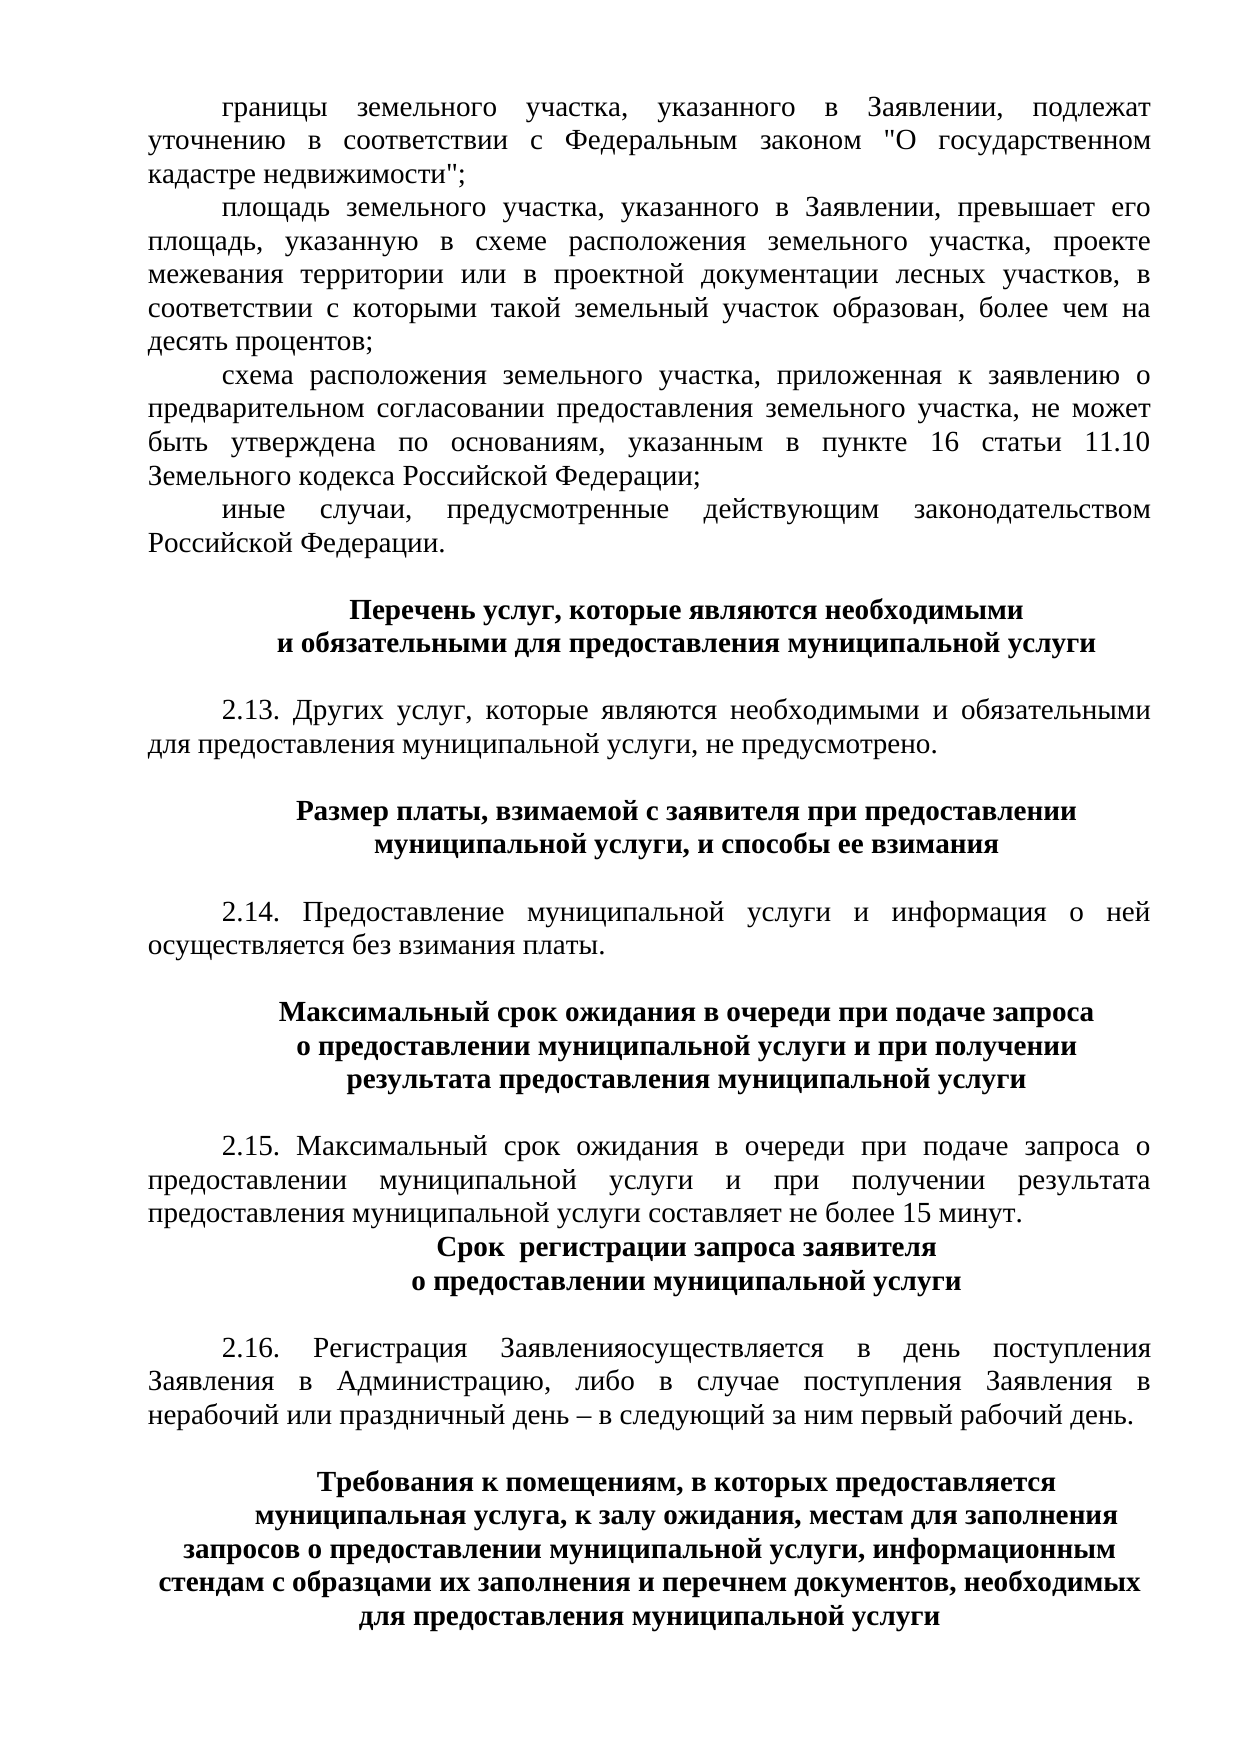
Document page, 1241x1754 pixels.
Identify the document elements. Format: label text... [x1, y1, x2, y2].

text Перечень услуг, которые являются необходимыми [148, 592, 1152, 625]
text иные случаи, предусмотренные действующим законодательством Российской Федерации. [148, 491, 1152, 558]
text границы земельного участка, указанного в Заявлении, подлежат уточнению в соответствии с Федеральным законом "О государственном кадастре недвижимости"; [148, 89, 1152, 189]
text муниципальной услуги, и способы ее взимания [148, 827, 1152, 860]
text и обязательными для предоставления муниципальной услуги [148, 625, 1152, 659]
text муниципальная услуга, к залу ожидания, местам для заполнения запросов о предоставлении муниципальной услуги, информационным стендам с образцами их заполнения и перечнем документов, необходимых для предоставления муниципальной услуги [148, 1497, 1152, 1632]
text 2.15. Максимальный срок ожидания в очереди при подаче запроса о предоставлении муниципальной услуги и при получении результата предоставления муниципальной услуги составляет не более 15 минут. [148, 1128, 1152, 1229]
text площадь земельного участка, указанного в Заявлении, превышает его площадь, указанную в схеме расположения земельного участка, проекте межевания территории или в проектной документации лесных участков, в соответствии с которыми такой земельный участок образован, более чем на десять процентов; [148, 189, 1152, 357]
text Срок регистрации запроса заявителя [148, 1229, 1152, 1263]
text о предоставлении муниципальной услуги и при получении [148, 1028, 1152, 1061]
text схема расположения земельного участка, приложенная к заявлению о предварительном согласовании предоставления земельного участка, не может быть утверждена по основаниям, указанным в пункте 16 статьи 11.10 Земельного кодекса Российской Федерации; [148, 357, 1152, 491]
text 2.16. Регистрация Заявленияосуществляется в день поступления Заявления в Администрацию, либо в случае поступления Заявления в нерабочий или праздничный день – в следующий за ним первый рабочий день. [148, 1330, 1152, 1430]
text Требования к помещениям, в которых предоставляется [148, 1464, 1152, 1497]
text 2.14. Предоставление муниципальной услуги и информация о ней осуществляется без взимания платы. [148, 894, 1152, 961]
text о предоставлении муниципальной услуги [148, 1263, 1152, 1296]
text 2.13. Других услуг, которые являются необходимыми и обязательными для предоставления муниципальной услуги, не предусмотрено. [148, 692, 1152, 759]
text Размер платы, взимаемой с заявителя при предоставлении [148, 793, 1152, 827]
text Максимальный срок ожидания в очереди при подаче запроса [148, 994, 1152, 1028]
text результата предоставления муниципальной услуги [148, 1061, 1152, 1095]
